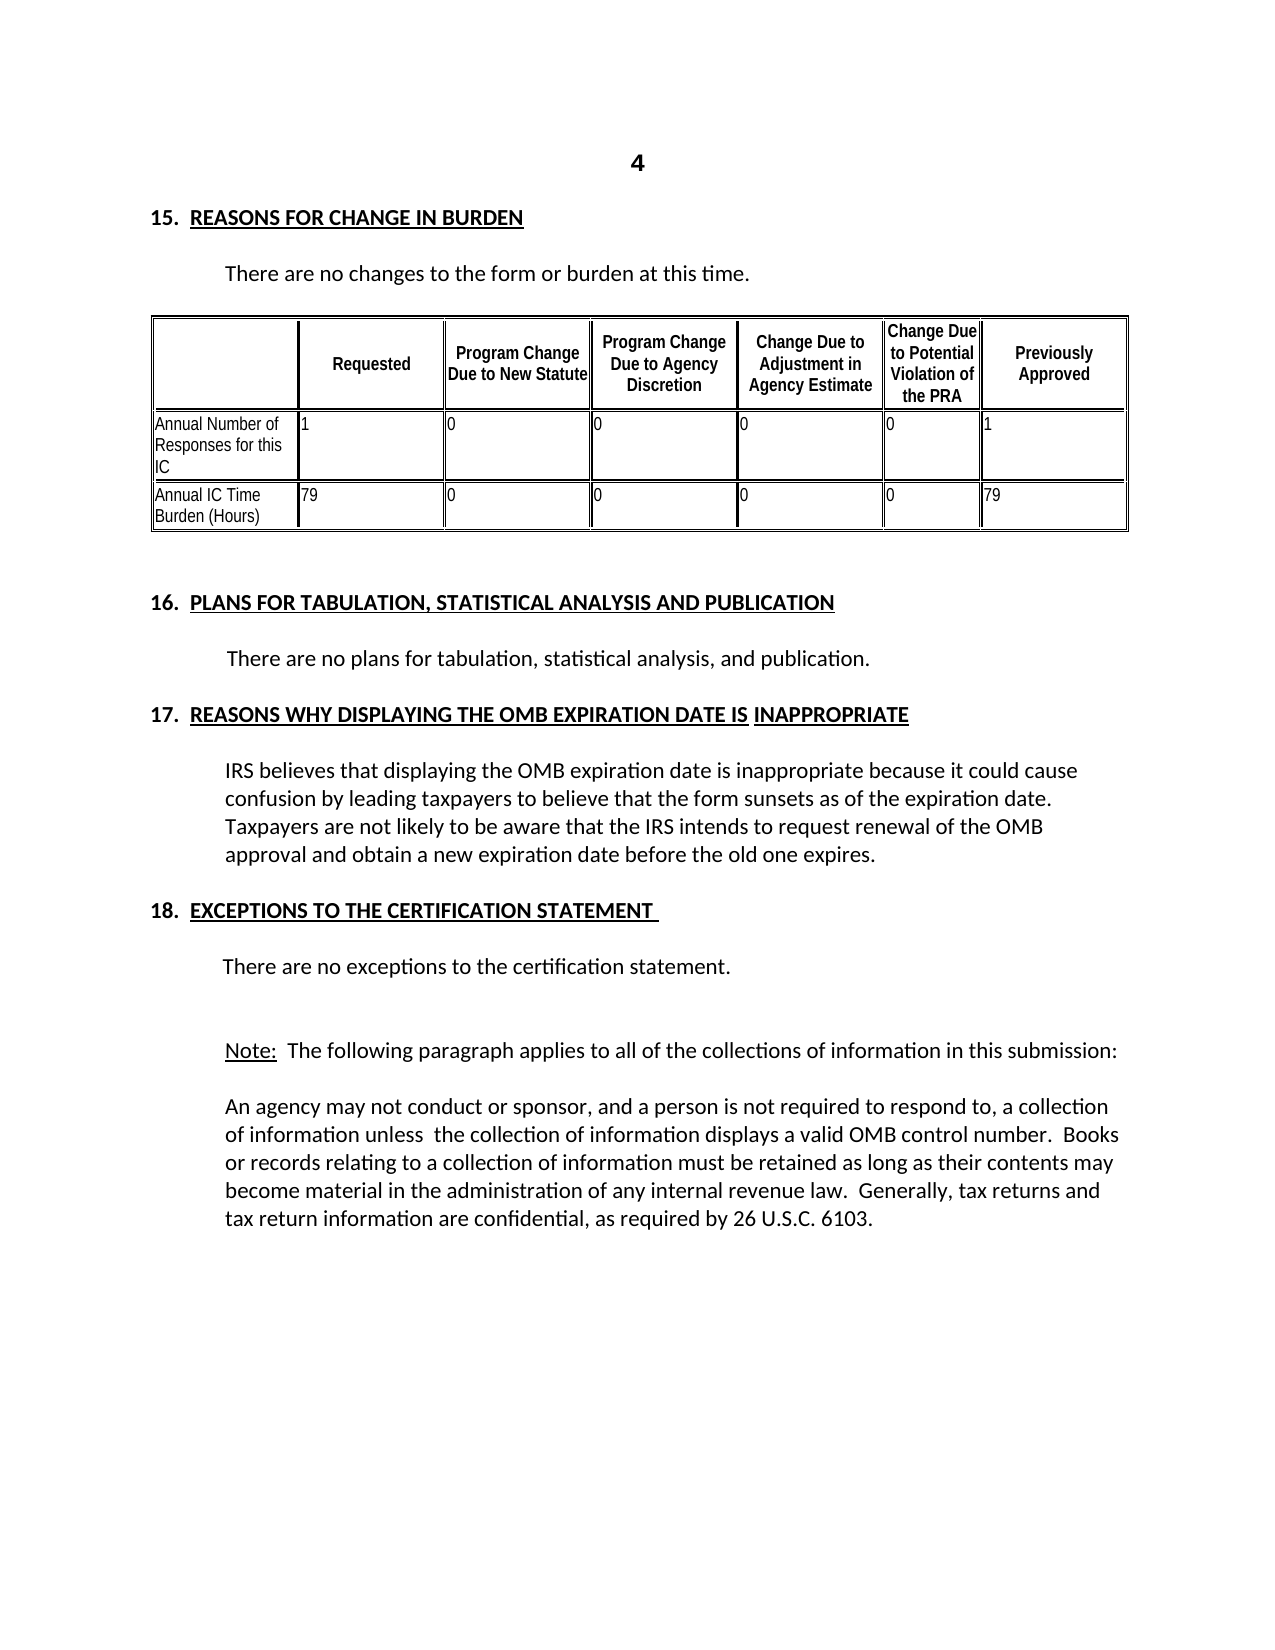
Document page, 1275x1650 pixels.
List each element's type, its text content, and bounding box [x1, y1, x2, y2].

table_cell 79 [298, 483, 444, 528]
table_header Program Change Due to New Statute [445, 317, 591, 408]
text 18. EXCEPTIONS TO THE CERTIFICATION STATEMENT [150, 896, 1125, 924]
table_cell 1 [983, 408, 1126, 479]
table_cell 0 [739, 412, 882, 479]
table_header Previously Approved [981, 319, 1126, 408]
table_cell 0 [445, 479, 591, 528]
table_cell Annual IC Time Burden (Hours) [154, 479, 298, 528]
text An agency may not conduct or sponsor, and a person is not required to respond to, a collection of information unless the collection of information displays a valid OMB control number. Books or records relating to a collection of information must be retained as long as their contents may become material in the administration of any internal revenue law. Generally, tax returns and tax return information are confidential, as required by 26 U.S.C. 6103. [225, 1092, 1125, 1232]
text There are no changes to the form or burden at this time. [225, 259, 1125, 287]
table_cell 0 [884, 479, 981, 528]
text IRS believes that displaying the OMB expiration date is inappropriate because it could cause confusion by leading taxpayers to believe that the form sunsets as of the expiration date. Taxpayers are not likely to be aware that the IRS intends to request renewal of the OMB approval and obtain a new expiration date before the old one expires. [225, 756, 1125, 868]
table_cell 0 [737, 483, 883, 528]
table_cell 0 [591, 483, 737, 528]
text 15. REASONS FOR CHANGE IN BURDEN [150, 203, 1125, 231]
table_header Change Due to Adjustment in Agency Estimate [737, 319, 883, 408]
table_cell 79 [981, 479, 1126, 528]
table_header Program Change Due to Agency Discretion [591, 319, 737, 408]
text 16. PLANS FOR TABULATION, STATISTICAL ANALYSIS AND PUBLICATION [150, 588, 1125, 616]
table_cell 1 [300, 412, 443, 479]
table_cell Annual Number of Responses for this IC [154, 408, 297, 479]
text There are no plans for tabulation, statistical analysis, and publication. [225, 644, 1125, 672]
table_cell 0 [885, 412, 979, 479]
text There are no exceptions to the certification statement. [150, 952, 1125, 980]
table_cell 0 [593, 412, 736, 479]
table_header Change Due to Potential Violation of the PRA [884, 317, 981, 408]
text 17. REASONS WHY DISPLAYING THE OMB EXPIRATION DATE IS INAPPROPRIATE [150, 700, 1125, 728]
table_header Requested [298, 319, 444, 408]
text Note: The following paragraph applies to all of the collections of information in this submission: [225, 1036, 1125, 1064]
table_header [154, 319, 298, 408]
table_cell 0 [446, 412, 589, 479]
